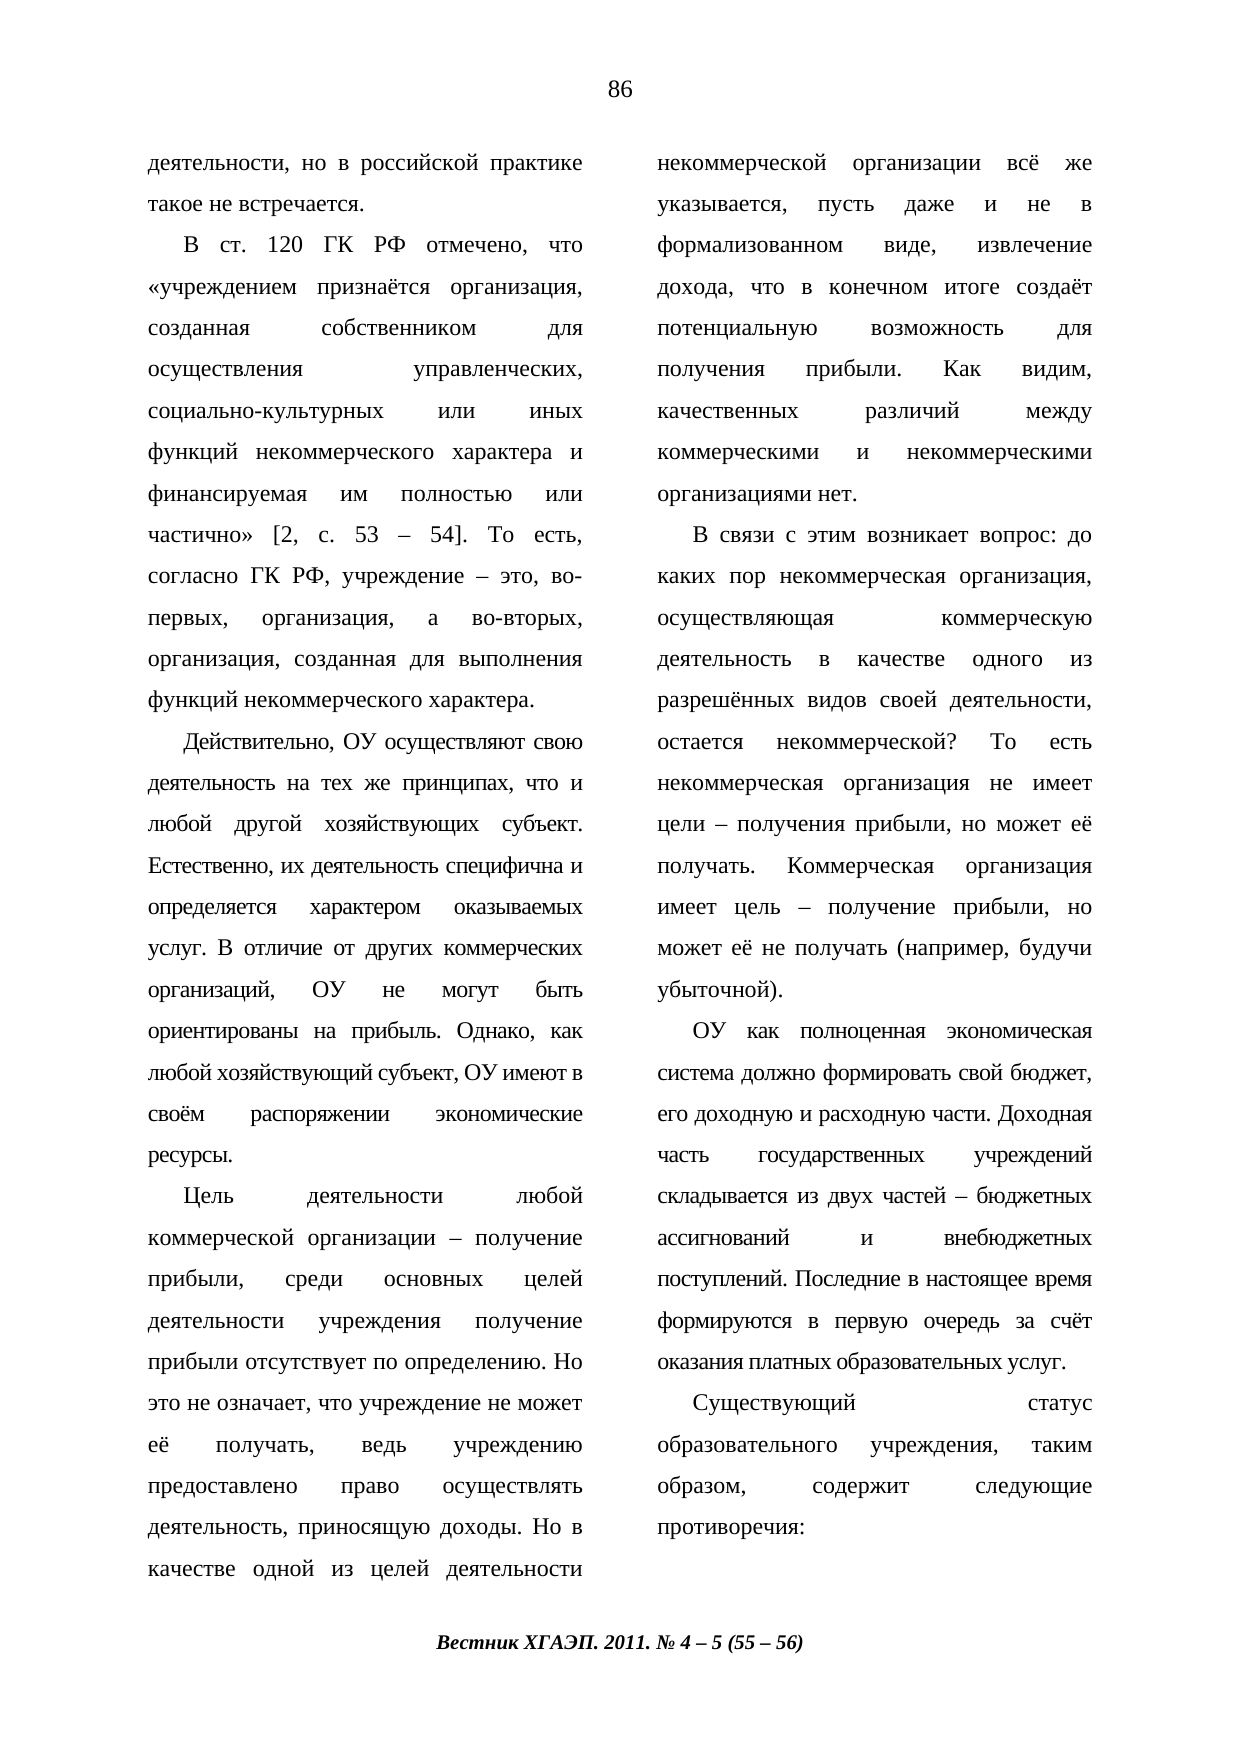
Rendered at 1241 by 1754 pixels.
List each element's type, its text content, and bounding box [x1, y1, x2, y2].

text Цель деятельности любой коммерческой организации – получение прибыли, среди основных целей деятельности учреждения получение прибыли отсутствует по определению. Но это не означает, что учреждение не может её получать, ведь учреждению предоставлено право осуществлять деятельность, приносящую доходы. Но в качестве одной из целей деятельности некоммерческой организации всё же указывается, пусть даже и не в формализованном виде, извлечение дохода, что в конечном итоге создаёт потенциальную возможность для получения прибыли. Как видим, качественных различий между коммерческими и некоммерческими организациями нет. [657, 148, 1092, 506]
text Существующий статус образовательного учреждения, таким образом, содержит следующие противоречия: [657, 1388, 1092, 1540]
text Действительно, ОУ осуществляют свою деятельность на тех же принципах, что и любой другой хозяйствующих субъект. Естественно, их деятельность специфична и определяется характером оказываемых услуг. В отличие от других коммерческих организаций, ОУ не могут быть ориентированы на прибыль. Однако, как любой хозяйствующий субъект, ОУ имеют в своём распоряжении экономические ресурсы. [148, 727, 583, 1168]
text Цель деятельности любой коммерческой организации – получение прибыли, среди основных целей деятельности учреждения получение прибыли отсутствует по определению. Но это не означает, что учреждение не может её получать, ведь учреждению предоставлено право осуществлять деятельность, приносящую доходы. Но в качестве одной из целей деятельности некоммерческой организации всё же указывается, пусть даже и не в формализованном виде, извлечение дохода, что в конечном итоге создаёт потенциальную возможность для получения прибыли. Как видим, качественных различий между коммерческими и некоммерческими организациями нет. [148, 1182, 583, 1581]
text В ст. 120 ГК РФ отмечено, что «учреждением признаётся организация, созданная собственником для осуществления управленческих, социально-культурных или иных функций некоммерческого характера и финансируемая им полностью или частично» [2, с. 53 – 54]. То есть, согласно ГК РФ, учреждение – это, во-первых, организация, а во-вторых, организация, созданная для выполнения функций некоммерческого характера. [148, 230, 583, 713]
text ОУ как полноценная экономическая система должно формировать свой бюджет, его доходную и расходную части. Доходная часть государственных учреждений складывается из двух частей – бюджетных ассигнований и внебюджетных поступлений. Последние в настоящее время формируются в первую очередь за счёт оказания платных образовательных услуг. [657, 1016, 1092, 1374]
text В связи с этим возникает вопрос: до каких пор некоммерческая организация, осуществляющая коммерческую деятельность в качестве одного из разрешённых видов своей деятельности, остается некоммерческой? То есть некоммерческая организация не имеет цели – получения прибыли, но может её получать. Коммерческая организация имеет цель – получение прибыли, но может её не получать (например, будучи убыточной). [657, 520, 1092, 1002]
